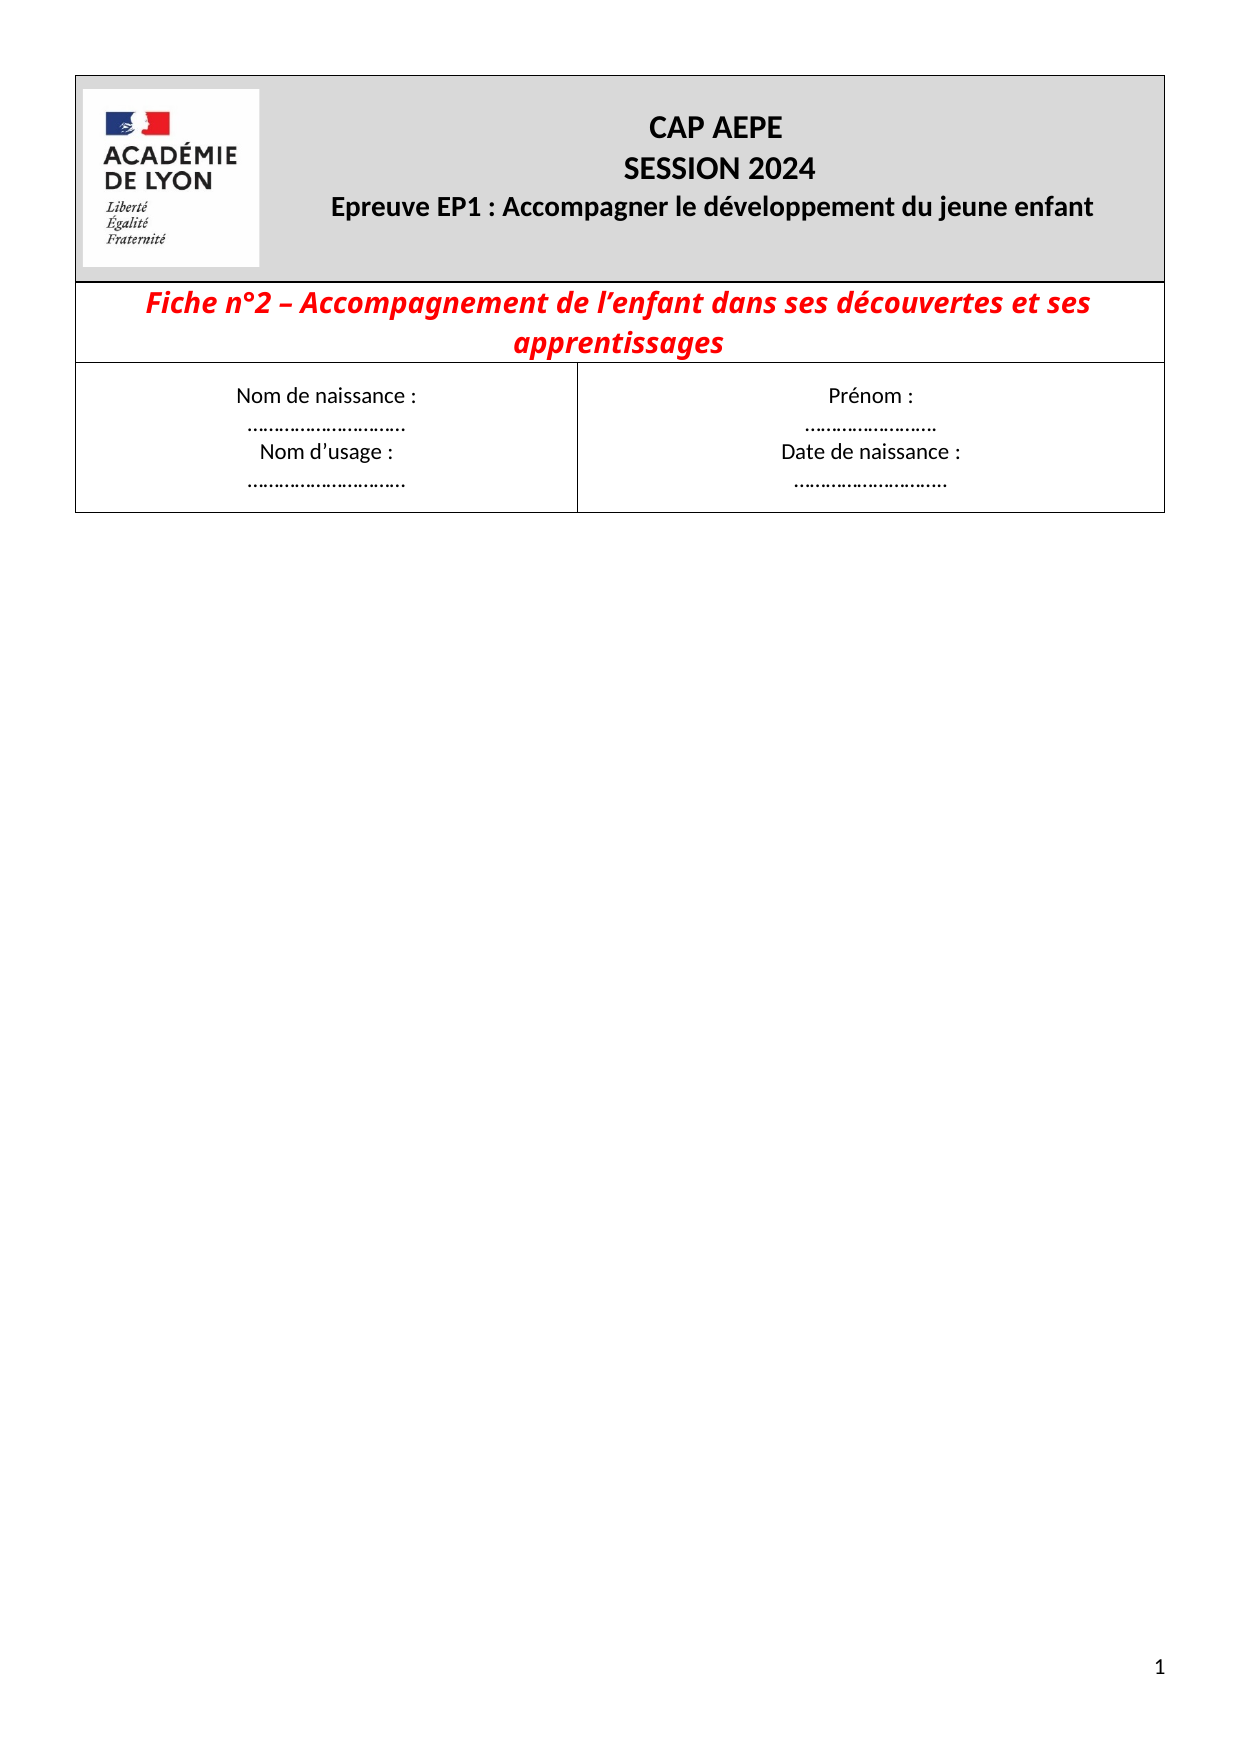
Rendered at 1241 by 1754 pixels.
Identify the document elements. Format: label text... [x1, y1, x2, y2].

table_cell Prénom : ……………………. Date de naissance : ……………………….. [578, 363, 1164, 512]
picture [82, 89, 260, 267]
table_cell Nom de naissance : ………………………… Nom d’usage : ………………………… [76, 363, 577, 512]
table_cell Fiche n°2 – Accompagnement de l’enfant dans ses découvertes et ses apprentissages [76, 283, 1164, 362]
table_header CAP AEPE SESSION 2024 Epreuve EP1 : Accompagner le développement du jeune enfant [76, 76, 1164, 281]
